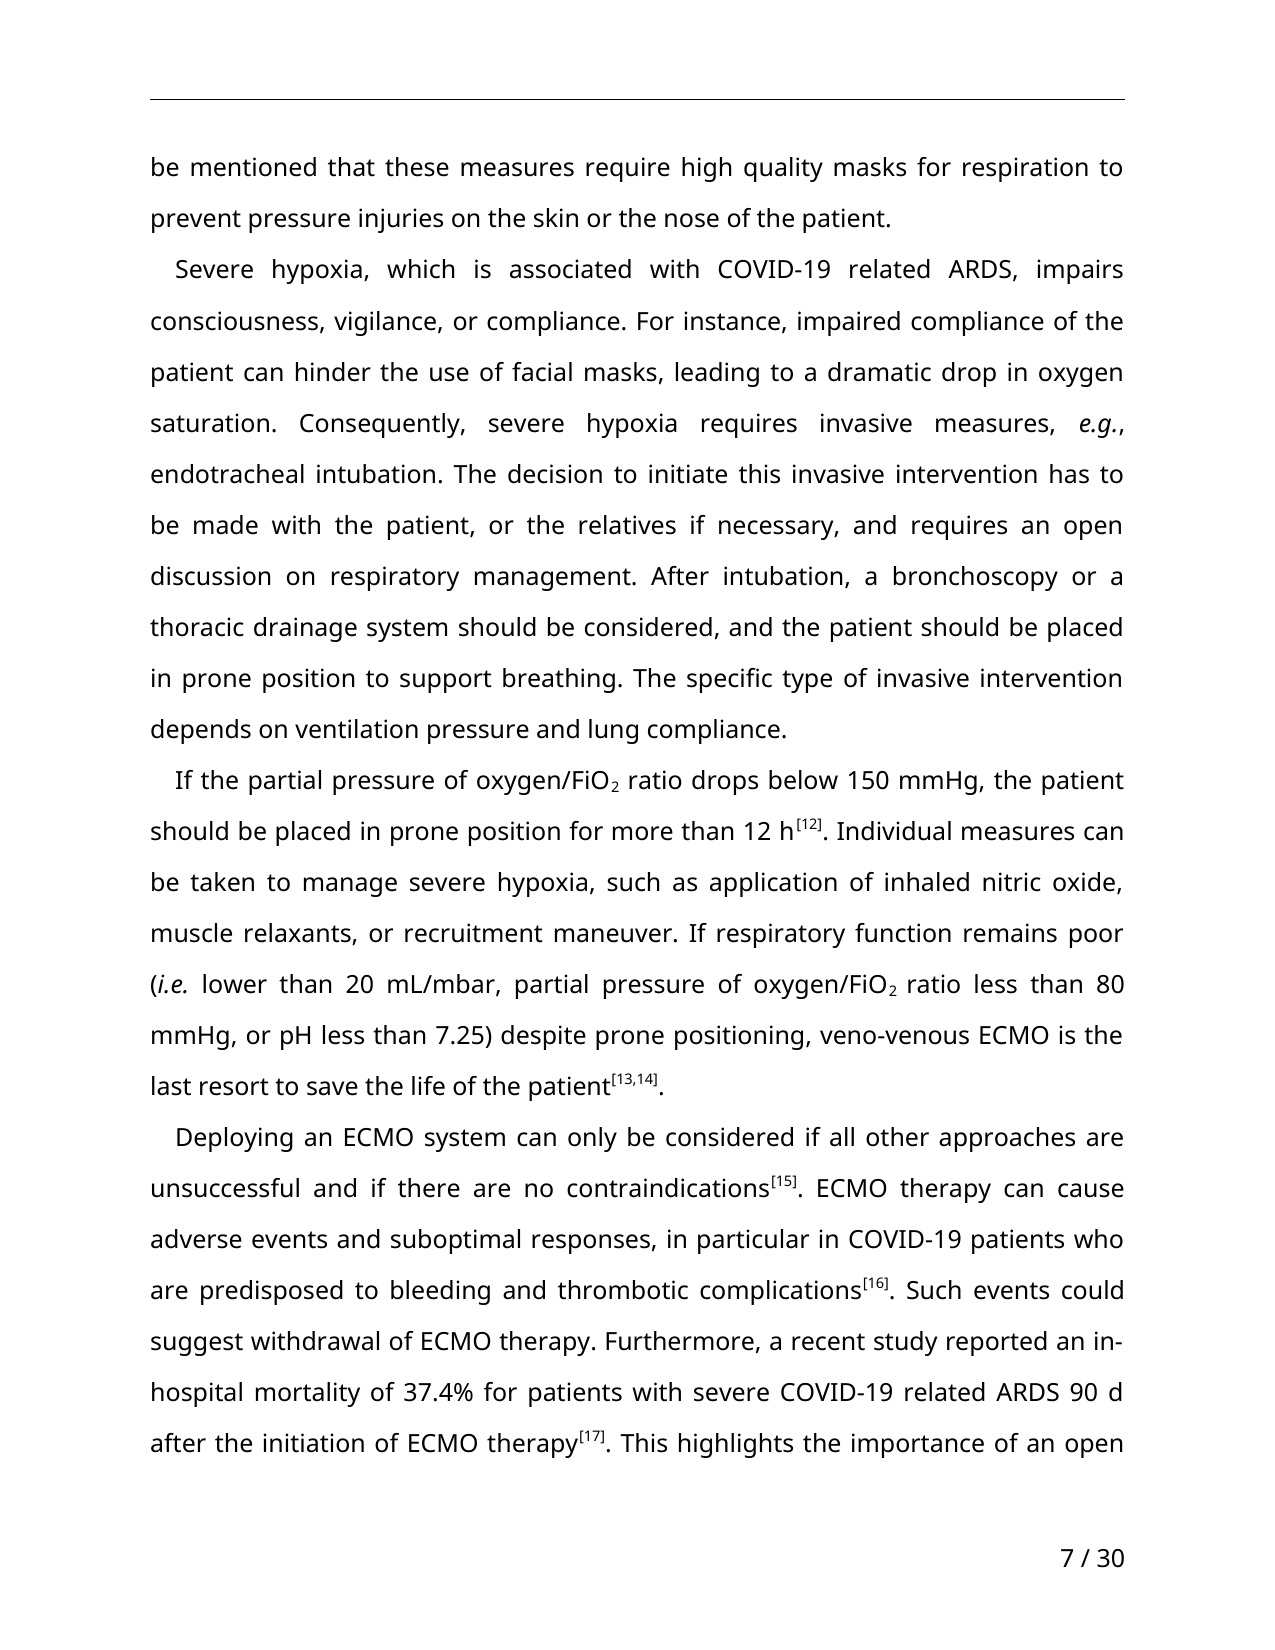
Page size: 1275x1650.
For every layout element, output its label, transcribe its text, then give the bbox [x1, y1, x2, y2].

text If the partial pressure of oxygen/FiO2 ratio drops below 150 mmHg, the patient should be placed in prone position for more than 12 h[12]. Individual measures can be taken to manage severe hypoxia, such as application of inhaled nitric oxide, muscle relaxants, or recruitment maneuver. If respiratory function remains poor (i.e. lower than 20 mL/mbar, partial pressure of oxygen/FiO2 ratio less than 80 mmHg, or pH less than 7.25) despite prone positioning, veno-venous ECMO is the last resort to save the life of the patient[13,14]. [150, 762, 1125, 1103]
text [150, 150, 1125, 235]
text Severe hypoxia, which is associated with COVID-19 related ARDS, impairs consciousness, vigilance, or compliance. For instance, impaired compliance of the patient can hinder the use of facial masks, leading to a dramatic drop in oxygen saturation. Consequently, severe hypoxia requires invasive measures, e.g., endotracheal intubation. The decision to initiate this invasive intervention has to be made with the patient, or the relatives if necessary, and requires an open discussion on respiratory management. After intubation, a bronchoscopy or a thoracic drainage system should be considered, and the patient should be placed in prone position to support breathing. The specific type of invasive intervention depends on ventilation pressure and lung compliance. [150, 252, 1125, 746]
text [150, 1120, 1125, 1460]
